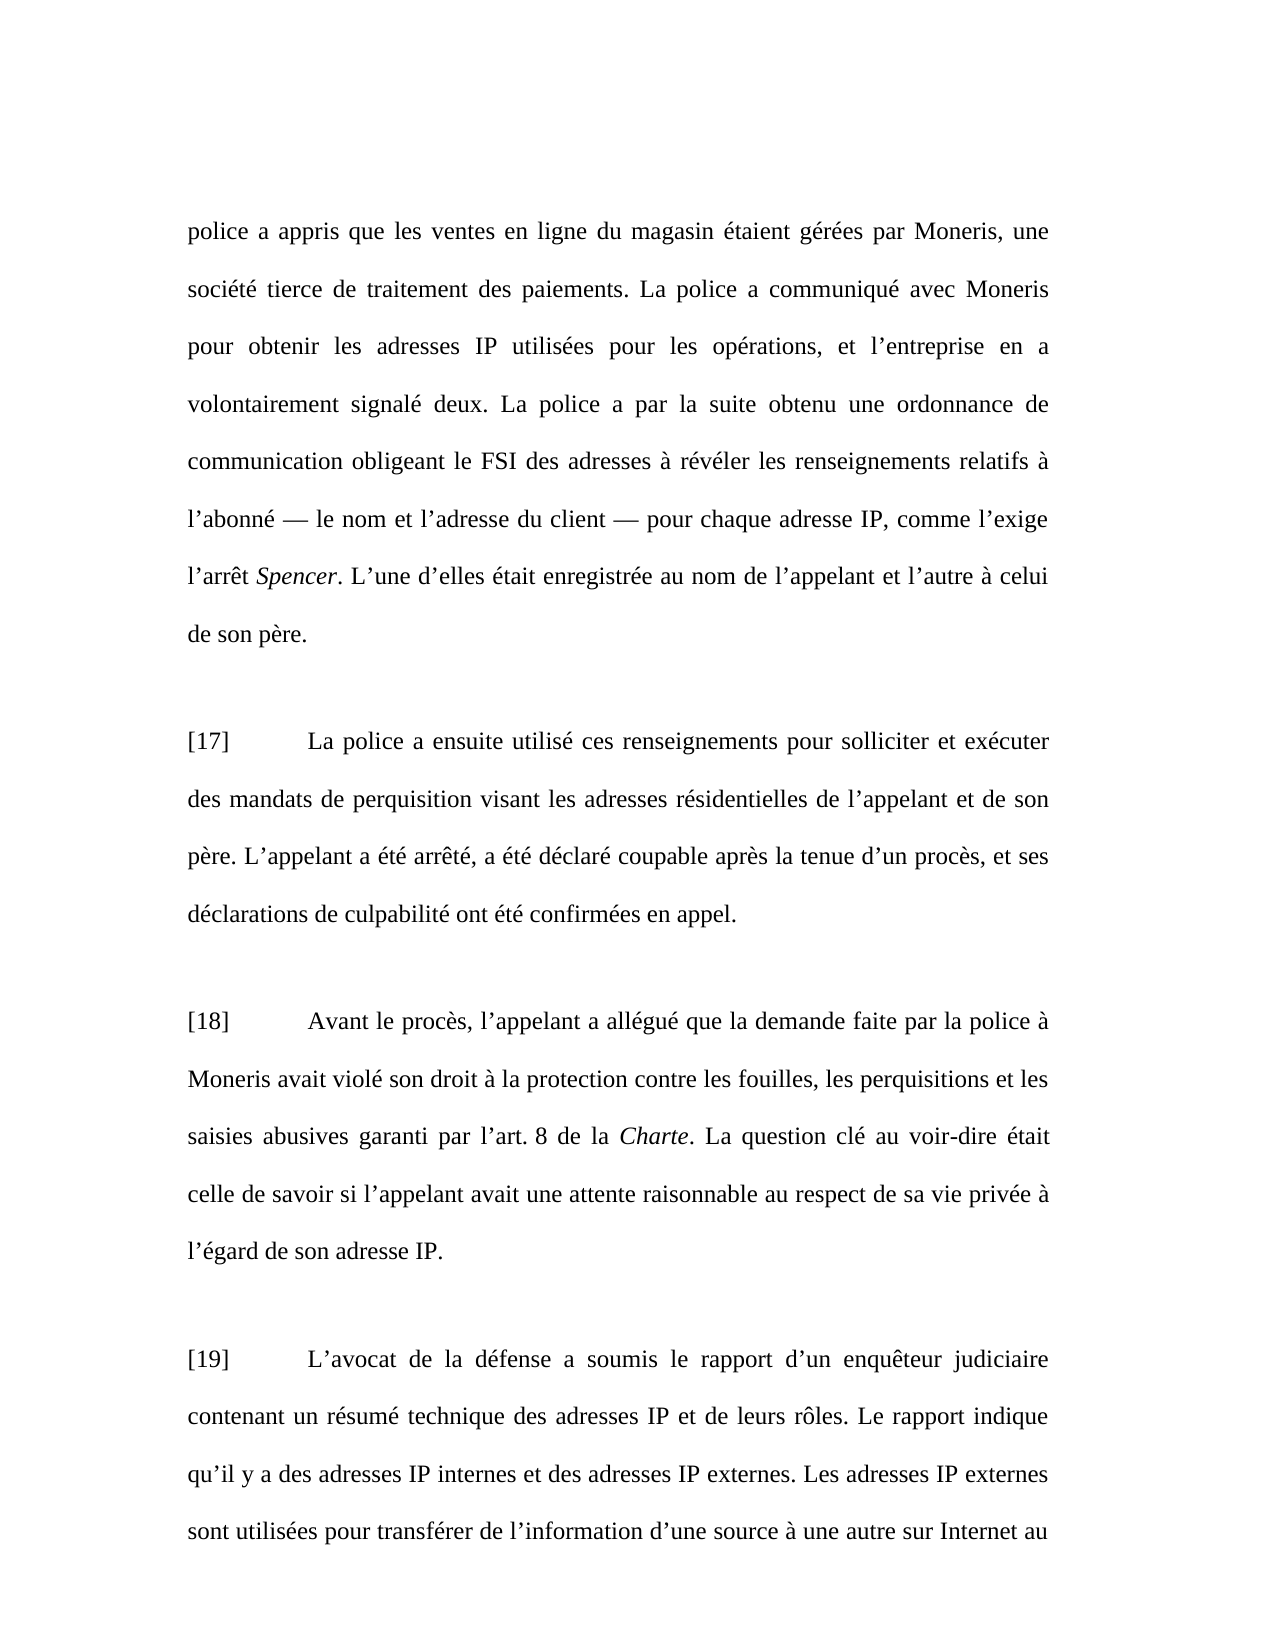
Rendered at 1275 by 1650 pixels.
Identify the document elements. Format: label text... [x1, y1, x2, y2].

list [187, 1344, 1050, 1545]
list La police a ensuite utilisé ces renseignements pour solliciter et exécuter des mandats de perquisition visant les adresses résidentielles de l’appelant et de son père. L’appelant a été arrêté, a été déclaré coupable après la tenue d’un procès, et ses déclarations de culpabilité ont été confirmées en appel. [187, 726, 1050, 928]
list Avant le procès, l’appelant a allégué que la demande faite par la police à Moneris avait violé son droit à la protection contre les fouilles, les perquisitions et les saisies abusives garanti par l’art. 8 de la Charte. La question clé au voir-dire était celle de savoir si l’appelant avait une attente raisonnable au respect de sa vie privée à l’égard de son adresse IP. [187, 1006, 1050, 1265]
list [187, 216, 1050, 648]
